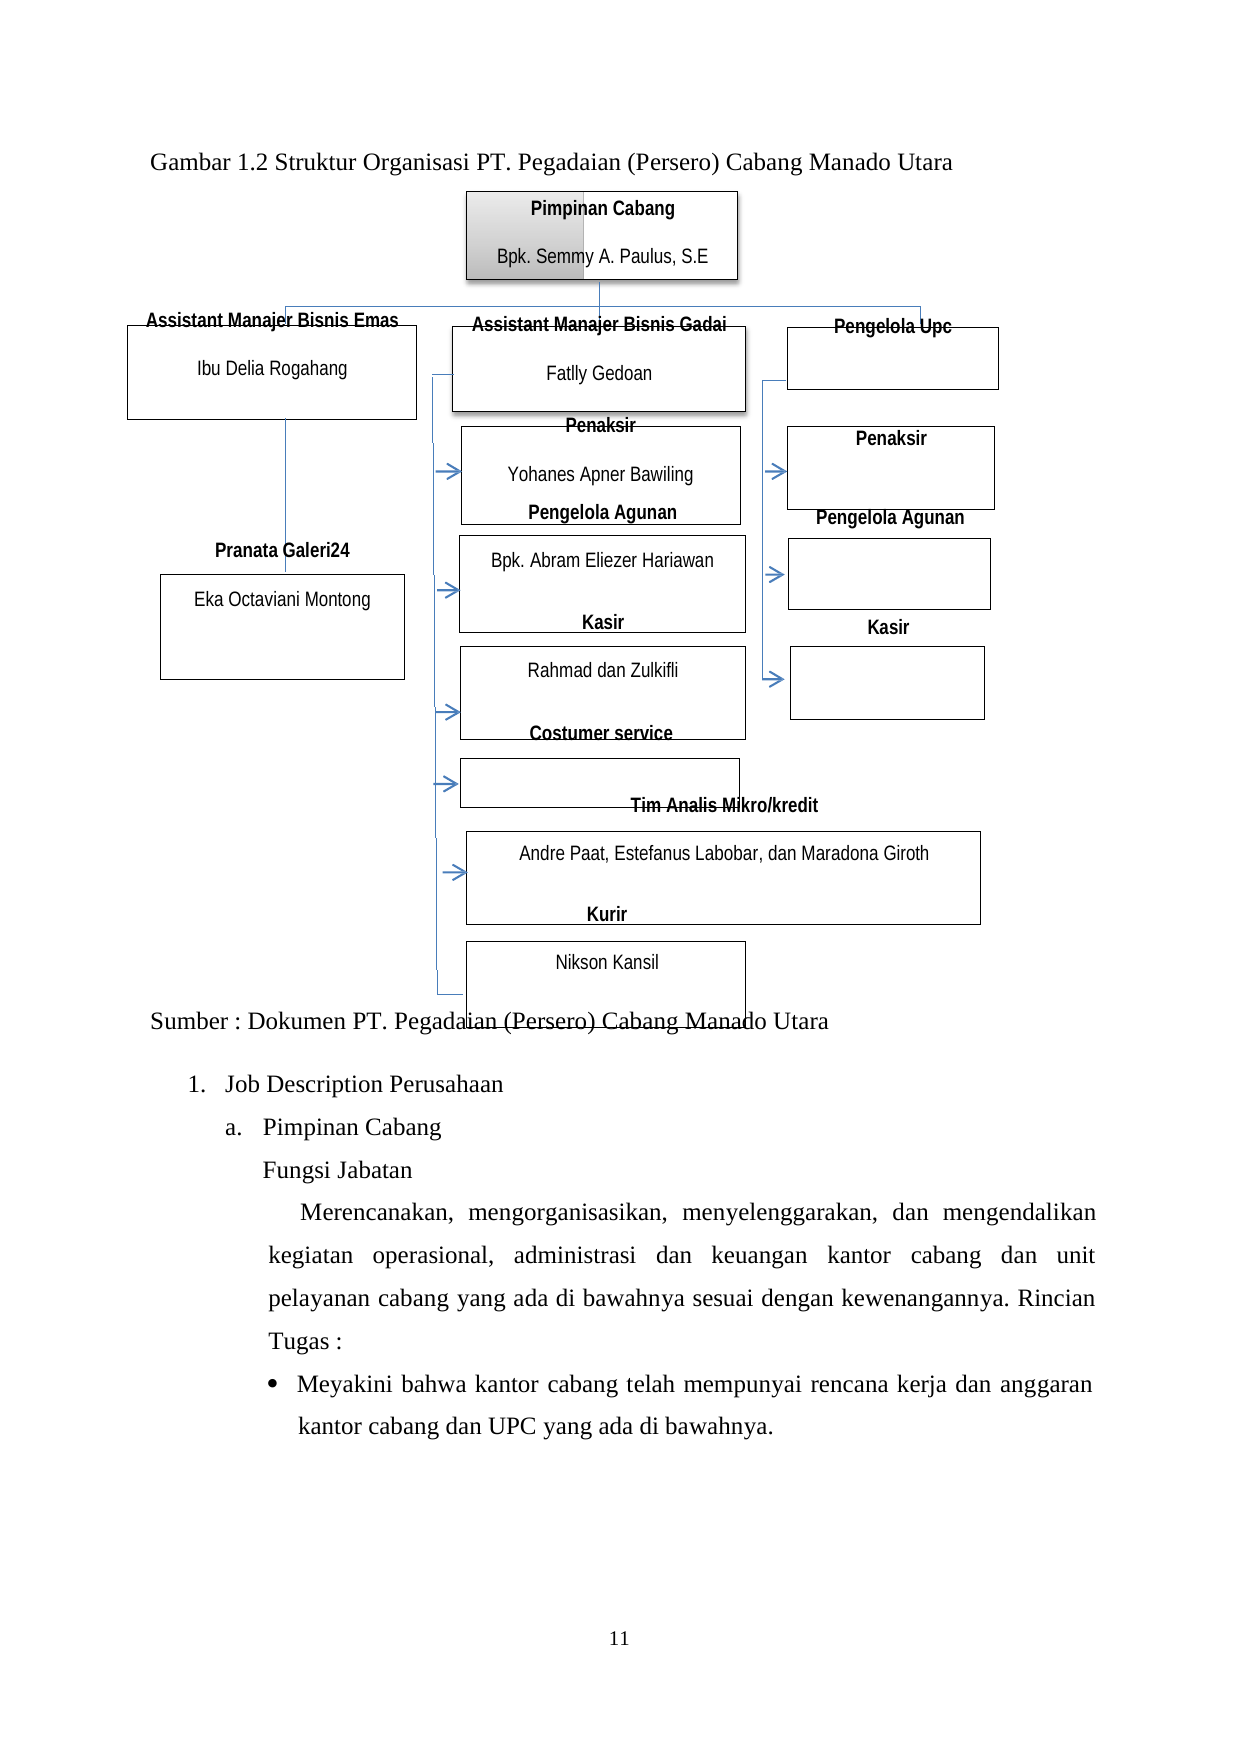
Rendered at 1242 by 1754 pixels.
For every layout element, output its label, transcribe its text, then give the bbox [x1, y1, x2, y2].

text Assistant Manajer Bisnis Gadai [468, 312, 730, 336]
text Nikson Kansil [551, 950, 663, 973]
text Andre Paat, Estefanus Labobar, dan Maradona Giroth [515, 841, 933, 864]
text Fatlly Gedoan [542, 361, 656, 384]
text Pranata Galeri24 [211, 538, 353, 562]
text Rahmad dan Zulkifli [524, 658, 682, 681]
picture [445, 321, 754, 423]
text Gambar 1.2 Struktur Organisasi PT. Pegadaian (Persero) Cabang Manado Utara [150, 147, 1104, 174]
text Merencanakan, mengorganisasikan, menyelenggarakan, dan mengendalikan kegiatan operasional, administrasi dan keuangan kantor cabang dan unit pelayanan cabang yang ada di bawahnya sesuai dengan kewenangannya. Rincian Tugas : [268, 1197, 1096, 1354]
text Costumer service [525, 721, 677, 744]
text Bpk. Semmy A. Paulus, S.E [492, 244, 713, 267]
text  Meyakini bahwa kantor cabang telah mempunyai rencana kerja dan anggaran kantor cabang dan UPC yang ada di bawahnya. [268, 1369, 1096, 1440]
text Pengelola Upc [834, 314, 1104, 338]
text Kasir [863, 615, 914, 639]
text Assistant Manajer Bisnis Emas [142, 308, 402, 332]
text Yohanes Apner Bawiling [135, 462, 693, 484]
text Kurir [582, 902, 631, 926]
text Pengelola Agunan [524, 499, 681, 523]
text Tim Analis Mikro/kredit [626, 793, 822, 817]
text Fungsi Jabatan [262, 1155, 1104, 1184]
picture [445, 321, 468, 374]
picture [453, 327, 745, 411]
text Pimpinan Cabang [526, 196, 679, 219]
text 1. Job Description Perusahaan a. Pimpinan Cabang [187, 1069, 508, 1141]
text Penaksir [856, 426, 1104, 450]
text Sumber : Dokumen PT. Pegadaian (Persero) Cabang Manado Utara [150, 1006, 1104, 1034]
text Pengelola Agunan [811, 505, 969, 529]
text Kasir [578, 610, 628, 634]
text Penaksir [135, 413, 636, 437]
text Ibu Delia Rogahang [193, 357, 351, 379]
text Bpk. Abram Eliezer Hariawan [487, 548, 717, 572]
text Eka Octaviani Montong [190, 587, 374, 611]
picture [459, 187, 746, 291]
